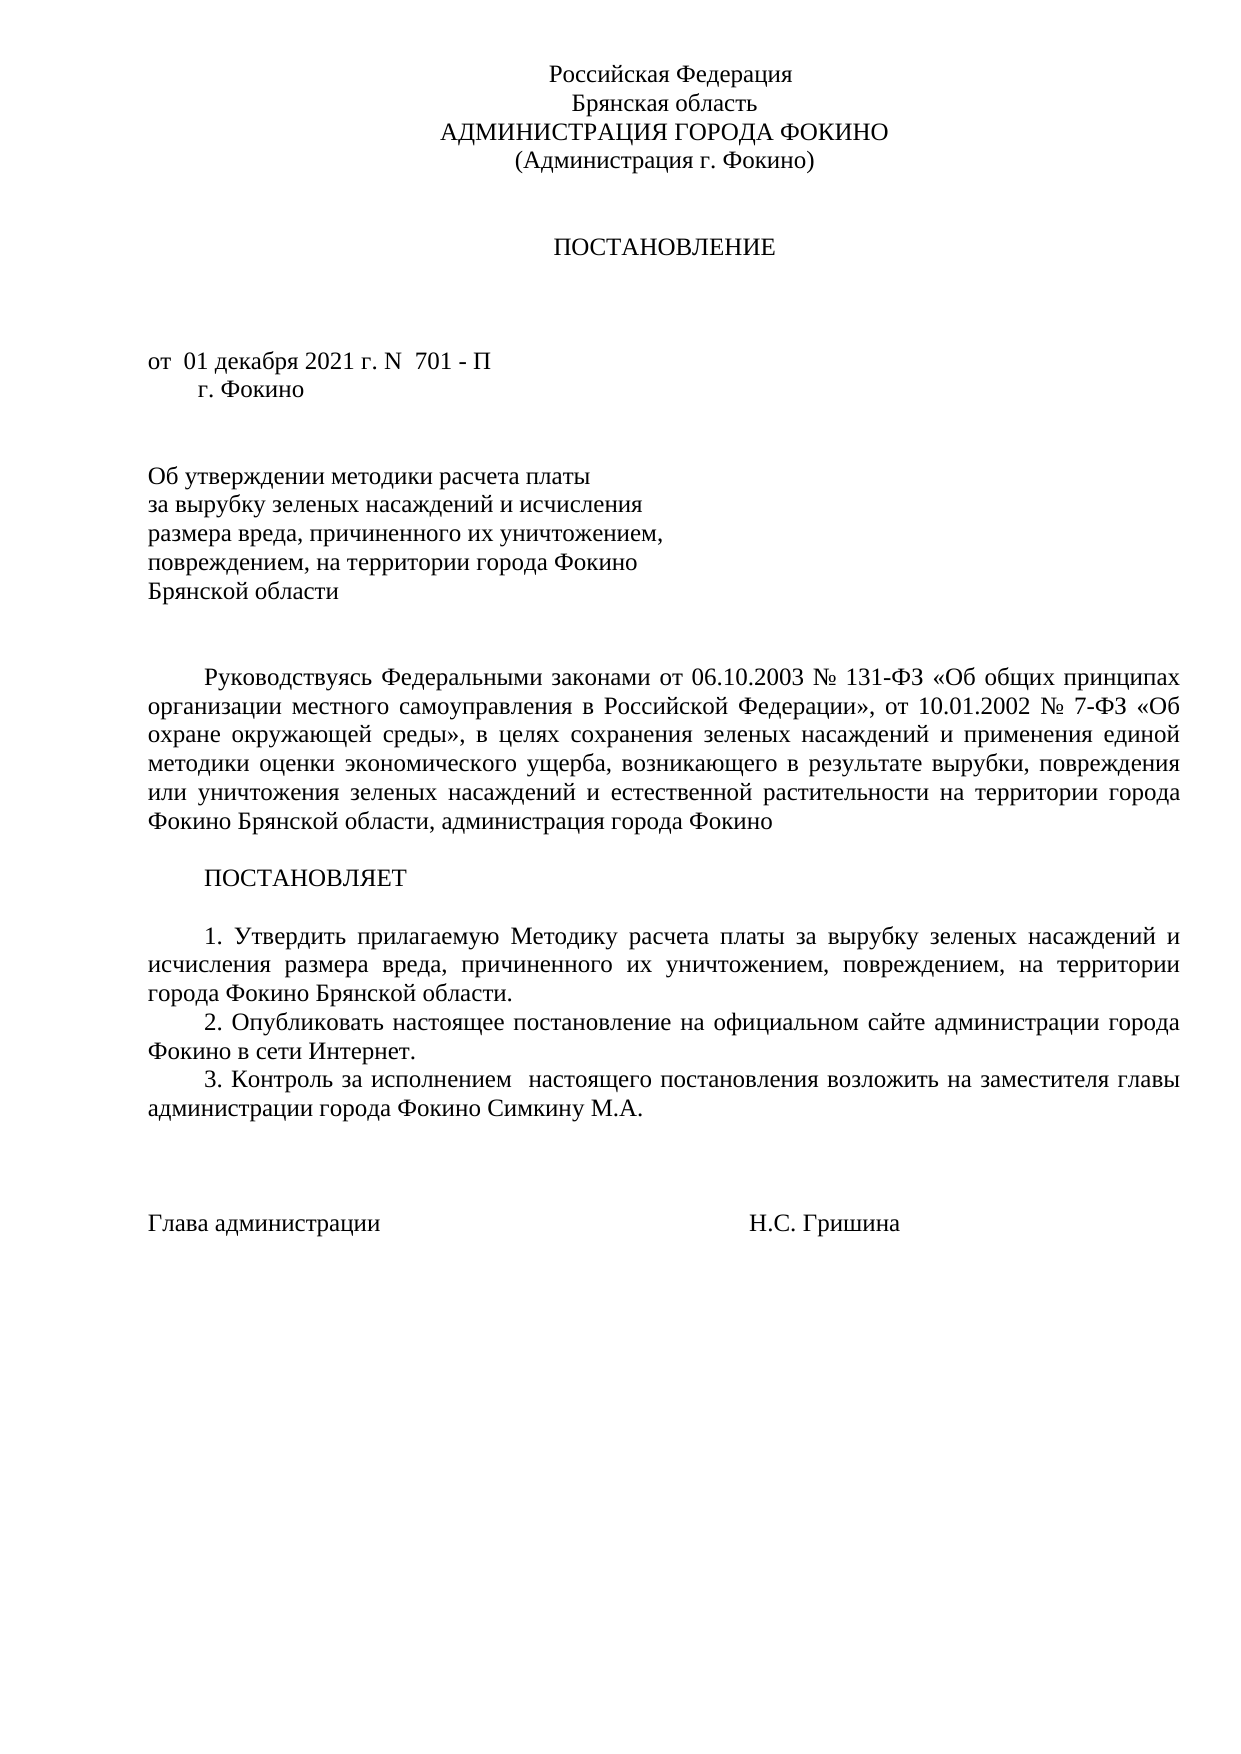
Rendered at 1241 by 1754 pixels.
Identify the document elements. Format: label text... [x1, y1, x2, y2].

text Глава администрации Н.С. Гришина [148, 1208, 1181, 1237]
text за вырубку зеленых насаждений и исчисления [148, 489, 1181, 518]
text г. Фокино [148, 374, 1181, 403]
text повреждением, на территории города Фокино [148, 547, 1181, 576]
text Об утверждении методики расчета платы [148, 461, 1181, 489]
text 2. Опубликовать настоящее постановление на официальном сайте администрации города Фокино в сети Интернет. [148, 1007, 1181, 1064]
text Брянской области [148, 576, 1181, 604]
text от 01 декабря 2021 г. N 701 - П [148, 346, 1181, 374]
text 3. Контроль за исполнением настоящего постановления возложить на заместителя главы администрации города Фокино Симкину М.А. [148, 1064, 1181, 1122]
text АДМИНИСТРАЦИЯ ГОРОДА ФОКИНО [148, 117, 1181, 145]
text Российская Федерация [159, 59, 1181, 88]
text ПОСТАНОВЛЕНИЕ [148, 232, 1181, 260]
text Руководствуясь Федеральными законами от 06.10.2003 № 131-ФЗ «Об общих принципах организации местного самоуправления в Российской Федерации», от 10.01.2002 № 7-ФЗ «Об охране окружающей среды», в целях сохранения зеленых насаждений и применения единой методики оценки экономического ущерба, возникающего в результате вырубки, повреждения или уничтожения зеленых насаждений и естественной растительности на территории города Фокино Брянской области, администрация города Фокино [148, 662, 1181, 834]
text 1. Утвердить прилагаемую Методику расчета платы за вырубку зеленых насаждений и исчисления размера вреда, причиненного их уничтожением, повреждением, на территории города Фокино Брянской области. [148, 921, 1181, 1007]
text Брянская область [148, 88, 1181, 117]
text ПОСТАНОВЛЯЕТ [148, 863, 1181, 892]
text размера вреда, причиненного их уничтожением, [148, 518, 1181, 547]
text (Администрация г. Фокино) [148, 145, 1181, 174]
